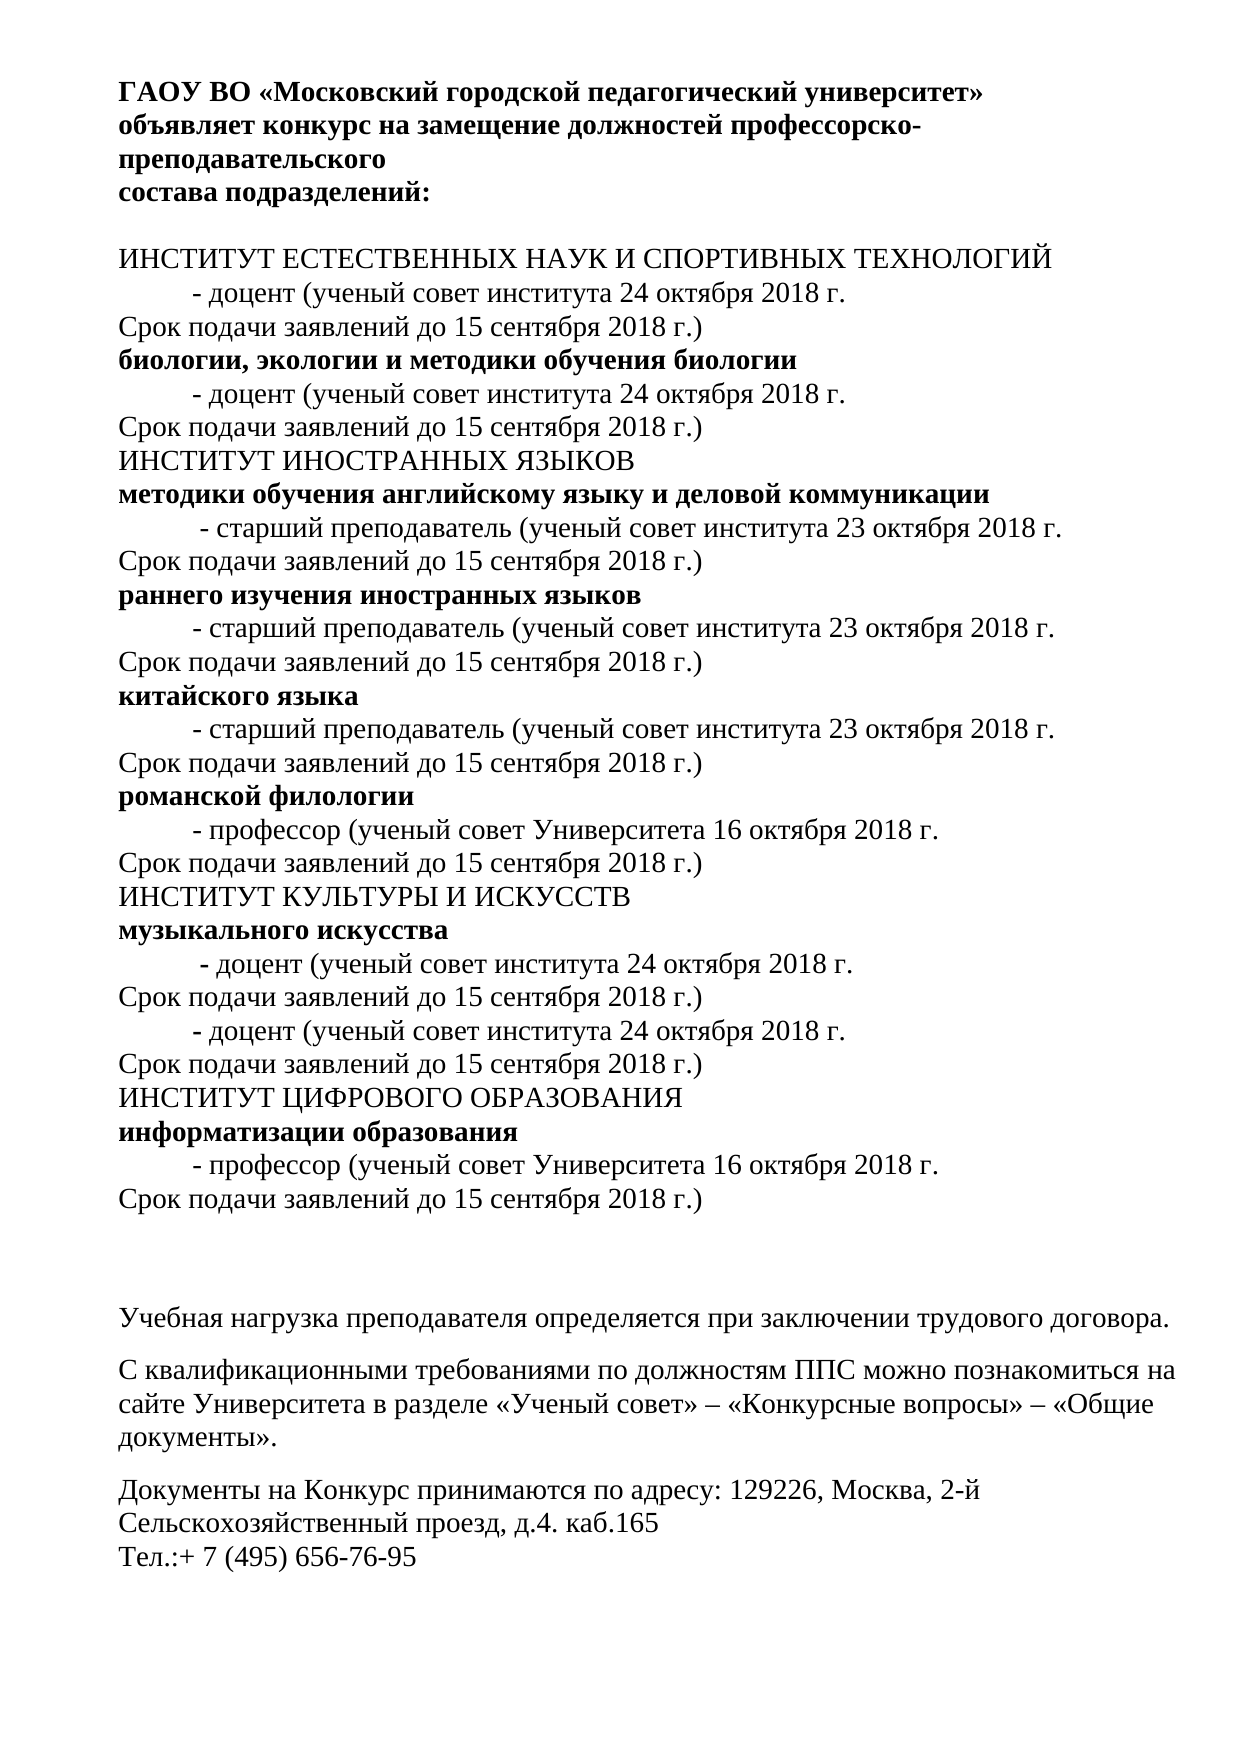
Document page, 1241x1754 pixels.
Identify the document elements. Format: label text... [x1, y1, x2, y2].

text Срок подачи заявлений до 15 сентября 2018 г.) [118, 644, 1122, 678]
text Срок подачи заявлений до 15 сентября 2018 г.) [118, 979, 1122, 1013]
text китайского языка [118, 678, 1122, 711]
text Срок подачи заявлений до 15 сентября 2018 г.) [118, 409, 1181, 443]
text Срок подачи заявлений до 15 сентября 2018 г.) [118, 543, 1122, 577]
text Документы на Конкурс принимаются по адресу: 129226, Москва, 2-й Сельскохозяйственный проезд, д.4. каб.165 Тел.:+ 7 (495) 656-76-95 [118, 1472, 1181, 1572]
text - профессор (ученый совет Университета 16 октября 2018 г. [118, 812, 1122, 845]
text объявляет конкурс на замещение должностей профессорско-преподавательского [118, 107, 1181, 174]
text ИНСТИТУТ ЦИФРОВОГО ОБРАЗОВАНИЯ [118, 1080, 1122, 1114]
text биологии, экологии и методики обучения биологии [118, 342, 1181, 376]
text - доцент (ученый совет института 24 октября 2018 г. [118, 275, 1181, 309]
text романской филологии [118, 778, 1122, 812]
text Срок подачи заявлений до 15 сентября 2018 г.) [118, 1047, 1122, 1080]
text Срок подачи заявлений до 15 сентября 2018 г.) [118, 745, 1122, 778]
text раннего изучения иностранных языков [118, 577, 1122, 611]
text ИНСТИТУТ ЕСТЕСТВЕННЫХ НАУК И СПОРТИВНЫХ ТЕХНОЛОГИЙ [118, 242, 1181, 275]
text методики обучения английскому языку и деловой коммуникации [118, 476, 1122, 510]
text Срок подачи заявлений до 15 сентября 2018 г.) [118, 845, 1122, 879]
text музыкального искусства [118, 912, 1122, 946]
text информатизации образования [118, 1114, 1122, 1147]
text - доцент (ученый совет института 24 октября 2018 г. [118, 1013, 1122, 1047]
text С квалификационными требованиями по должностям ППС можно познакомиться на сайте Университета в разделе «Ученый совет» – «Конкурсные вопросы» – «Общие документы». [118, 1352, 1181, 1453]
text состава подразделений: [118, 174, 1181, 208]
text Учебная нагрузка преподавателя определяется при заключении трудового договора. [118, 1300, 1181, 1334]
text ГAОУ ВО «Московский городской педагогический университет» [118, 74, 1181, 107]
text - профессор (ученый совет Университета 16 октября 2018 г. [118, 1147, 1122, 1181]
text Срок подачи заявлений до 15 сентября 2018 г.) [118, 1181, 1122, 1214]
text - старший преподаватель (ученый совет института 23 октября 2018 г. [118, 510, 1122, 543]
text - доцент (ученый совет института 24 октября 2018 г. [118, 946, 1122, 979]
text ИНСТИТУТ ИНОСТРАННЫХ ЯЗЫКОВ [118, 443, 1122, 476]
text Срок подачи заявлений до 15 сентября 2018 г.) [118, 309, 1181, 342]
text - доцент (ученый совет института 24 октября 2018 г. [118, 376, 1181, 409]
text ИНСТИТУТ КУЛЬТУРЫ И ИСКУССТВ [118, 879, 1122, 912]
text - старший преподаватель (ученый совет института 23 октября 2018 г. [118, 611, 1122, 644]
text - старший преподаватель (ученый совет института 23 октября 2018 г. [118, 711, 1122, 745]
